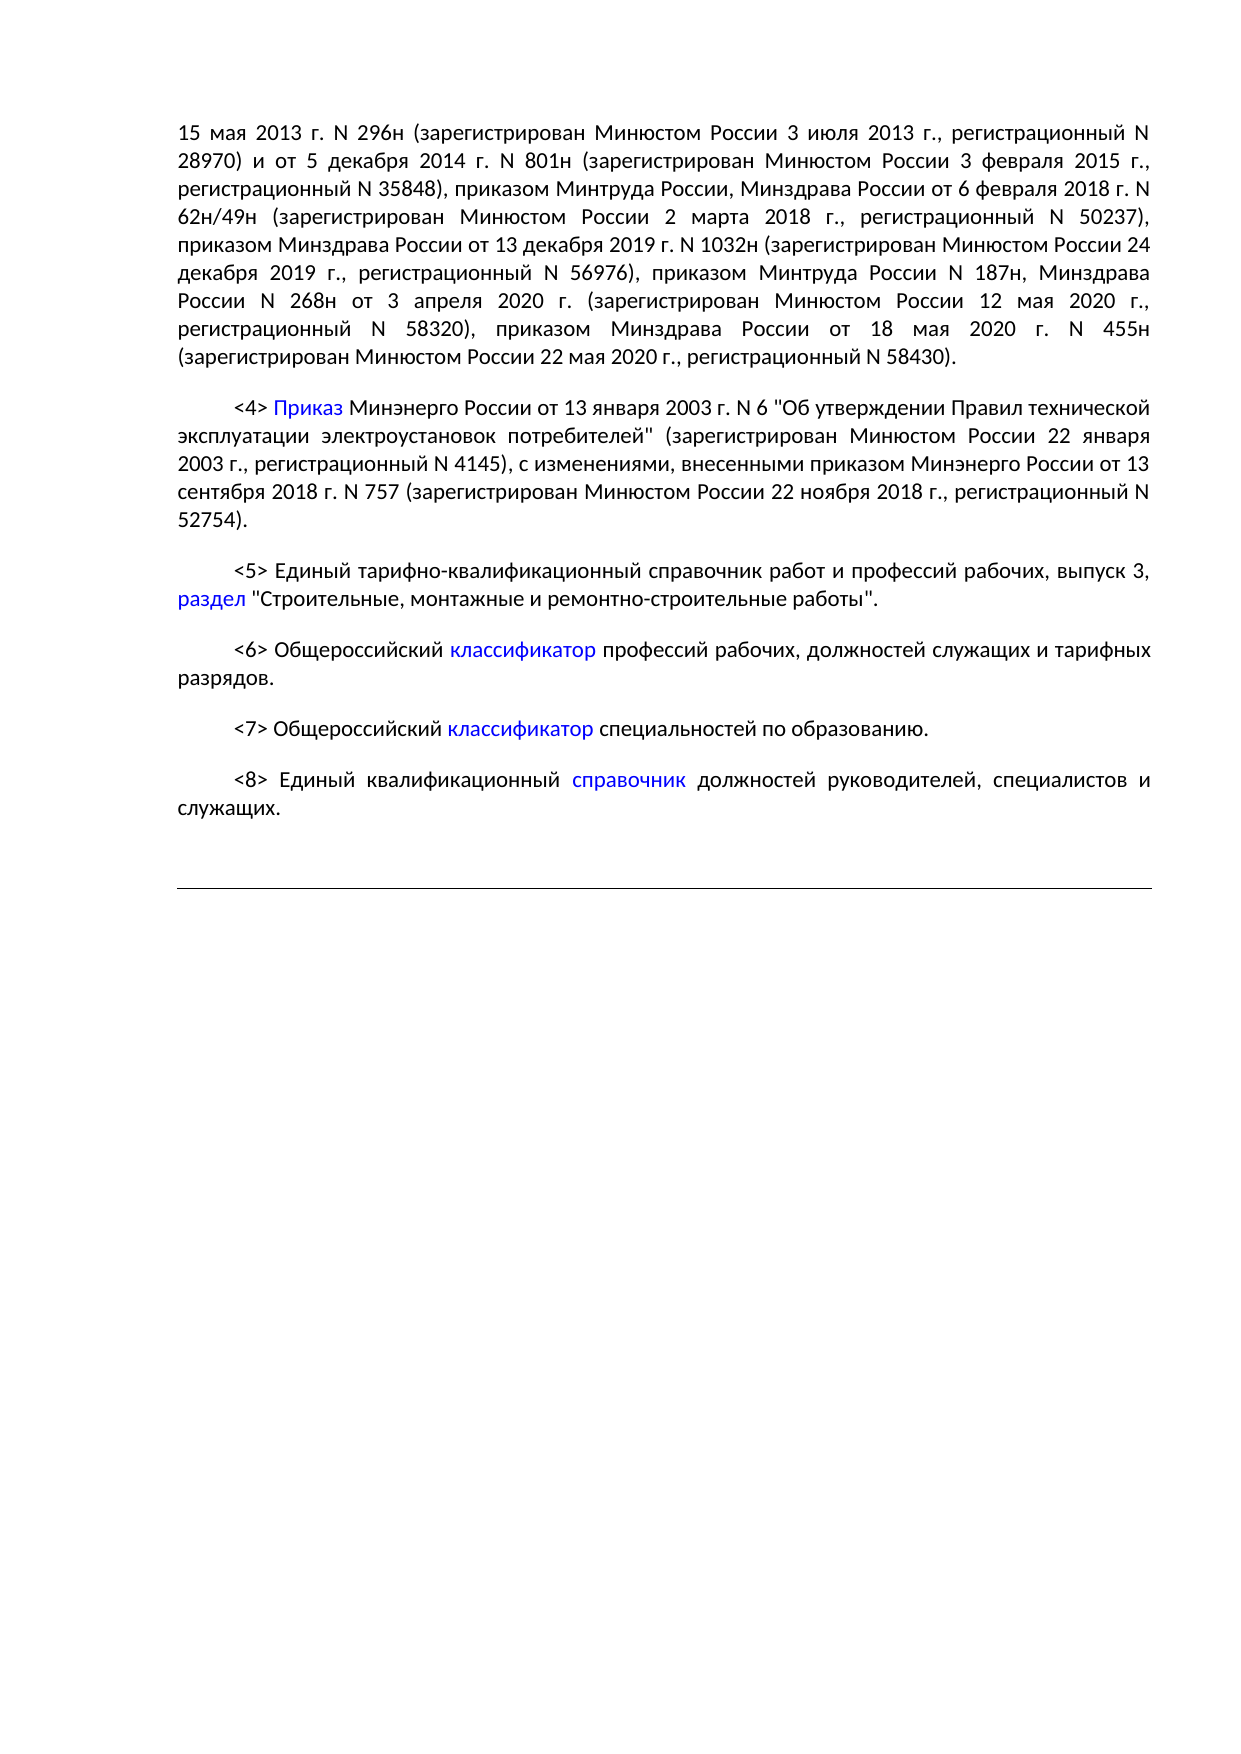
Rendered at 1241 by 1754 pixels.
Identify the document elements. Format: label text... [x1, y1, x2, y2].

text <4> Приказ Минэнерго России от 13 января 2003 г. N 6 "Об утверждении Правил технической эксплуатации электроустановок потребителей" (зарегистрирован Минюстом России 22 января 2003 г., регистрационный N 4145), с изменениями, внесенными приказом Минэнерго России от 13 сентября 2018 г. N 757 (зарегистрирован Минюстом России 22 ноября 2018 г., регистрационный N 52754). [177, 393, 1152, 533]
text <5> Единый тарифно-квалификационный справочник работ и профессий рабочих, выпуск 3, раздел "Строительные, монтажные и ремонтно-строительные работы". [177, 556, 1152, 612]
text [177, 118, 1152, 370]
text <6> Общероссийский классификатор профессий рабочих, должностей служащих и тарифных разрядов. [177, 635, 1152, 691]
text <8> Единый квалификационный справочник должностей руководителей, специалистов и служащих. [177, 765, 1152, 821]
text <7> Общероссийский классификатор специальностей по образованию. [177, 714, 1152, 742]
